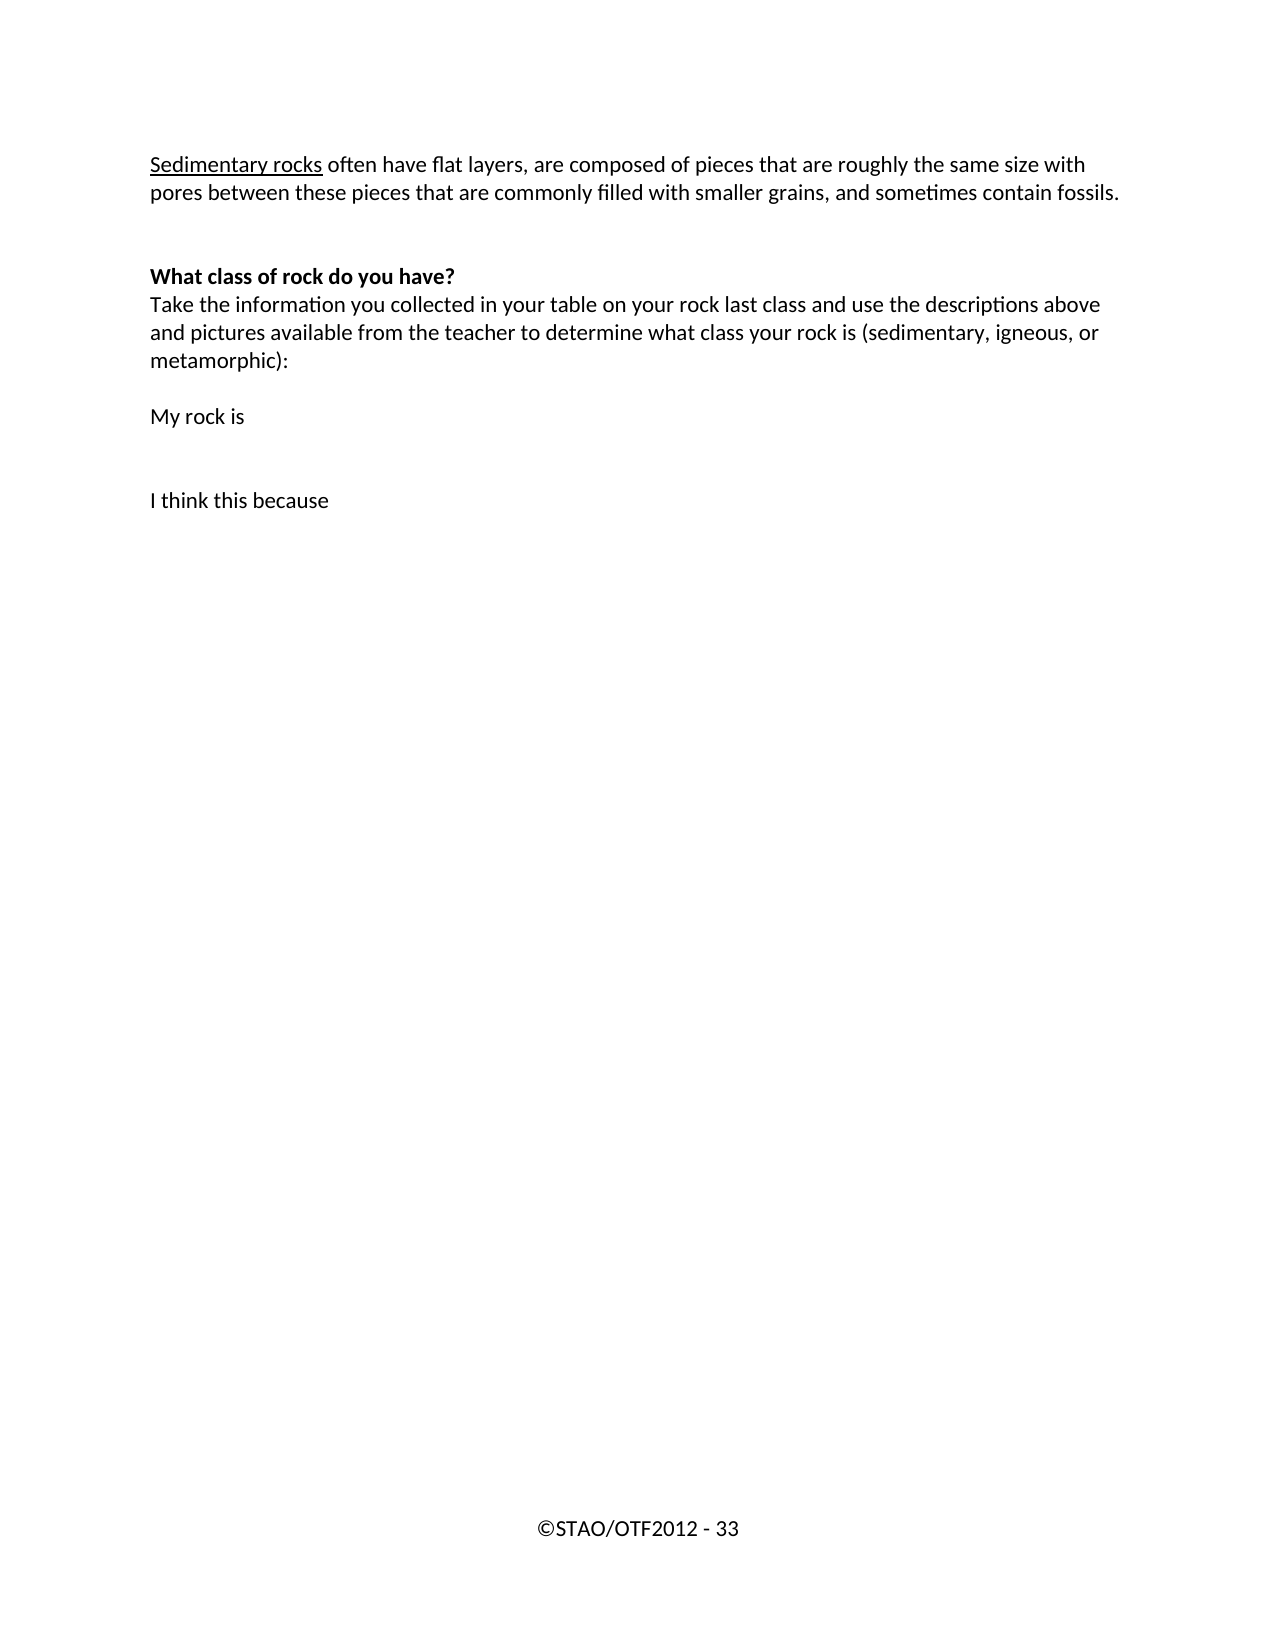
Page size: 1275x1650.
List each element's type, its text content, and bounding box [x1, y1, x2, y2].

text Sedimentary rocks often have flat layers, are composed of pieces that are roughly the same size with pores between these pieces that are commonly filled with smaller grains, and sometimes contain fossils. [150, 150, 1125, 206]
text Take the information you collected in your table on your rock last class and use the descriptions above and pictures available from the teacher to determine what class your rock is (sedimentary, igneous, or metamorphic): [150, 290, 1125, 374]
text My rock is [150, 402, 1125, 430]
text What class of rock do you have? [150, 262, 1125, 290]
text I think this because [150, 486, 1125, 514]
